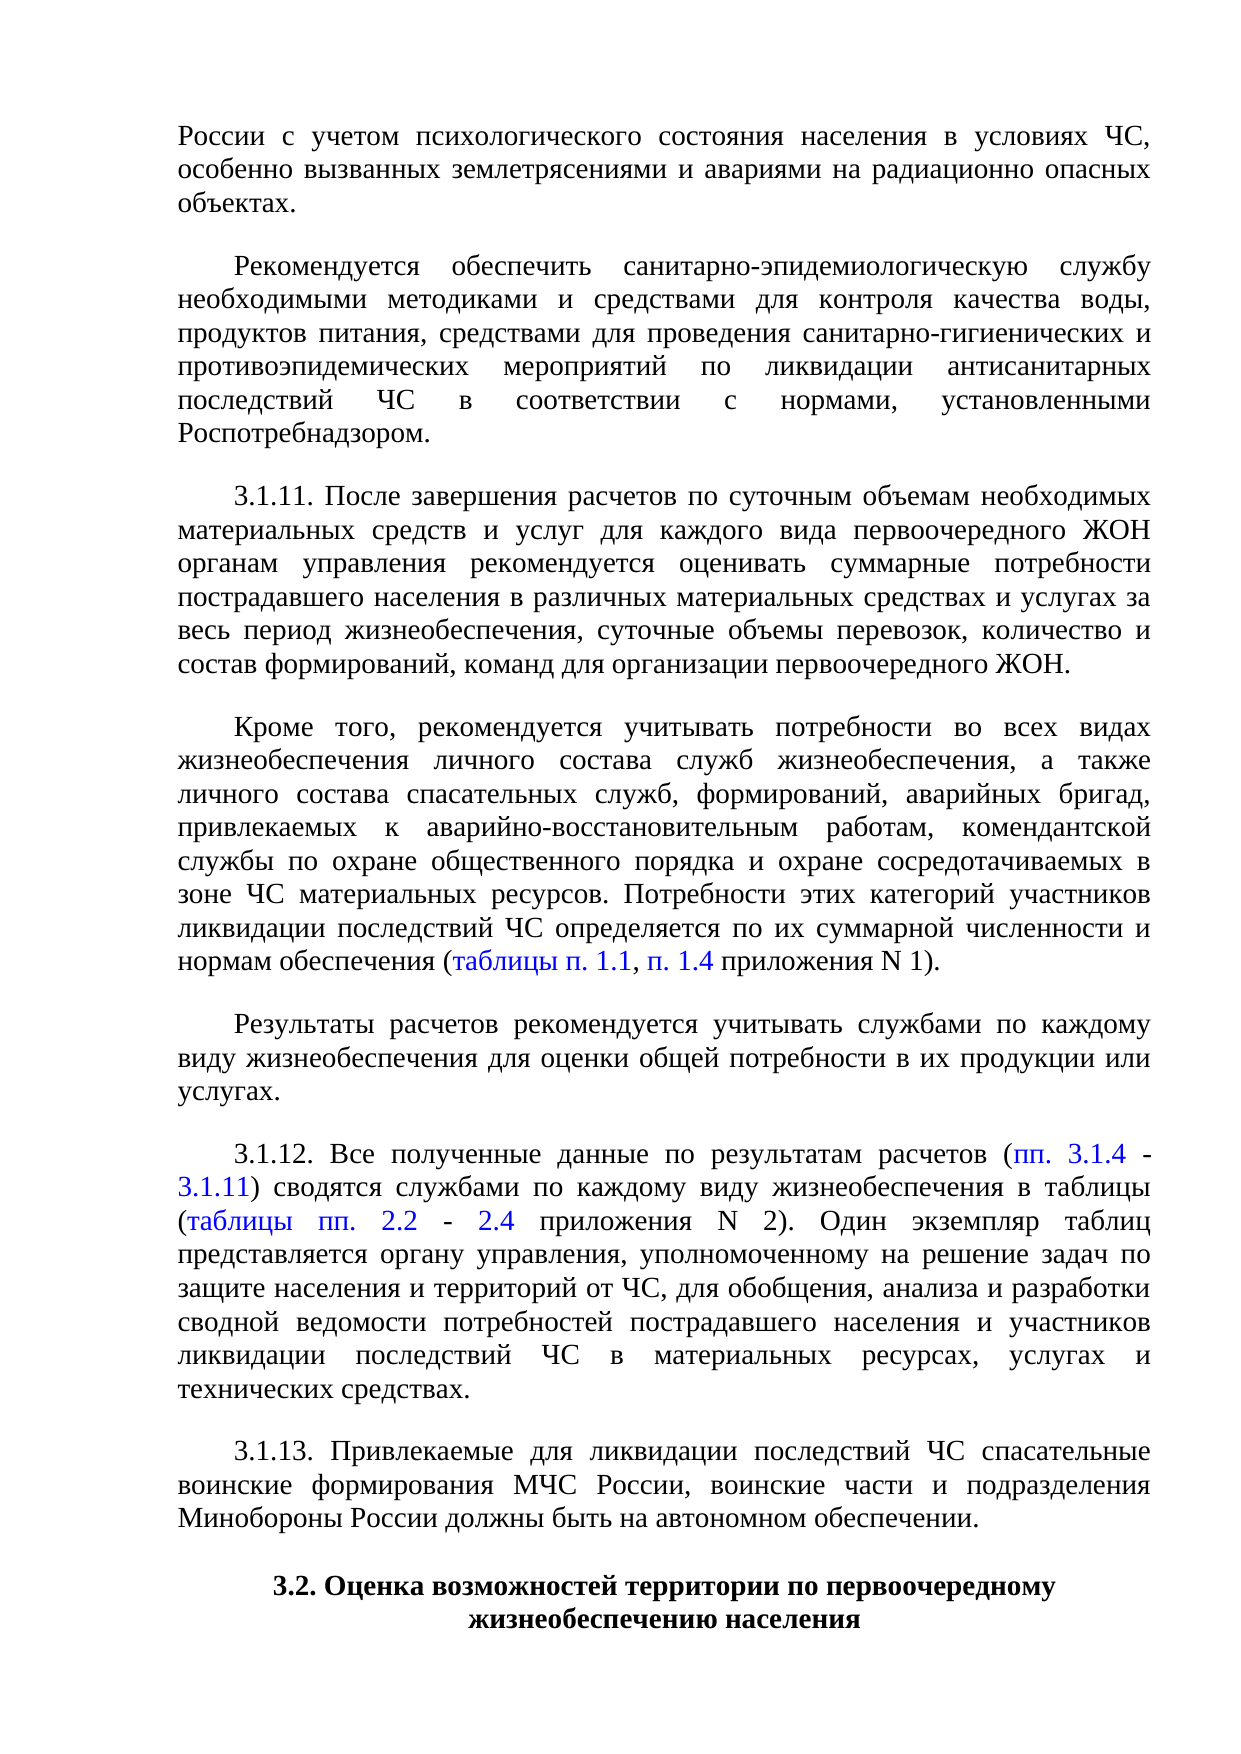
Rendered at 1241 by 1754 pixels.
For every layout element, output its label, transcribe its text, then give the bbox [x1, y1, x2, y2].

text 3.1.12. Все полученные данные по результатам расчетов (пп. 3.1.4 - 3.1.11) сводятся службами по каждому виду жизнеобеспечения в таблицы (таблицы пп. 2.2 - 2.4 приложения N 2). Один экземпляр таблиц представляется органу управления, уполномоченному на решение задач по защите населения и территорий от ЧС, для обобщения, анализа и разработки сводной ведомости потребностей пострадавшего населения и участников ликвидации последствий ЧС в материальных ресурсах, услугах и технических средствах. [177, 1136, 1152, 1404]
text Кроме того, рекомендуется учитывать потребности во всех видах жизнеобеспечения личного состава служб жизнеобеспечения, а также личного состава спасательных служб, формирований, аварийных бригад, привлекаемых к аварийно-восстановительным работам, комендантской службы по охране общественного порядка и охране сосредотачиваемых в зоне ЧС материальных ресурсов. Потребности этих категорий участников ликвидации последствий ЧС определяется по их суммарной численности и нормам обеспечения (таблицы п. 1.1, п. 1.4 приложения N 1). [177, 709, 1152, 977]
text 3.1.13. Привлекаемые для ликвидации последствий ЧС спасательные воинские формирования МЧС России, воинские части и подразделения Минобороны России должны быть на автономном обеспечении. [177, 1433, 1152, 1534]
title жизнеобеспечению населения [177, 1601, 1152, 1635]
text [177, 118, 1152, 219]
title 3.2. Оценка возможностей территории по первоочередному [177, 1568, 1152, 1601]
text Результаты расчетов рекомендуется учитывать службами по каждому виду жизнеобеспечения для оценки общей потребности в их продукции или услугах. [177, 1006, 1152, 1107]
text Рекомендуется обеспечить санитарно-эпидемиологическую службу необходимыми методиками и средствами для контроля качества воды, продуктов питания, средствами для проведения санитарно-гигиенических и противоэпидемических мероприятий по ликвидации антисанитарных последствий ЧС в соответствии с нормами, установленными Роспотребнадзором. [177, 248, 1152, 449]
text 3.1.11. После завершения расчетов по суточным объемам необходимых материальных средств и услуг для каждого вида первоочередного ЖОН органам управления рекомендуется оценивать суммарные потребности пострадавшего населения в различных материальных средствах и услугах за весь период жизнеобеспечения, суточные объемы перевозок, количество и состав формирований, команд для организации первоочередного ЖОН. [177, 478, 1152, 679]
